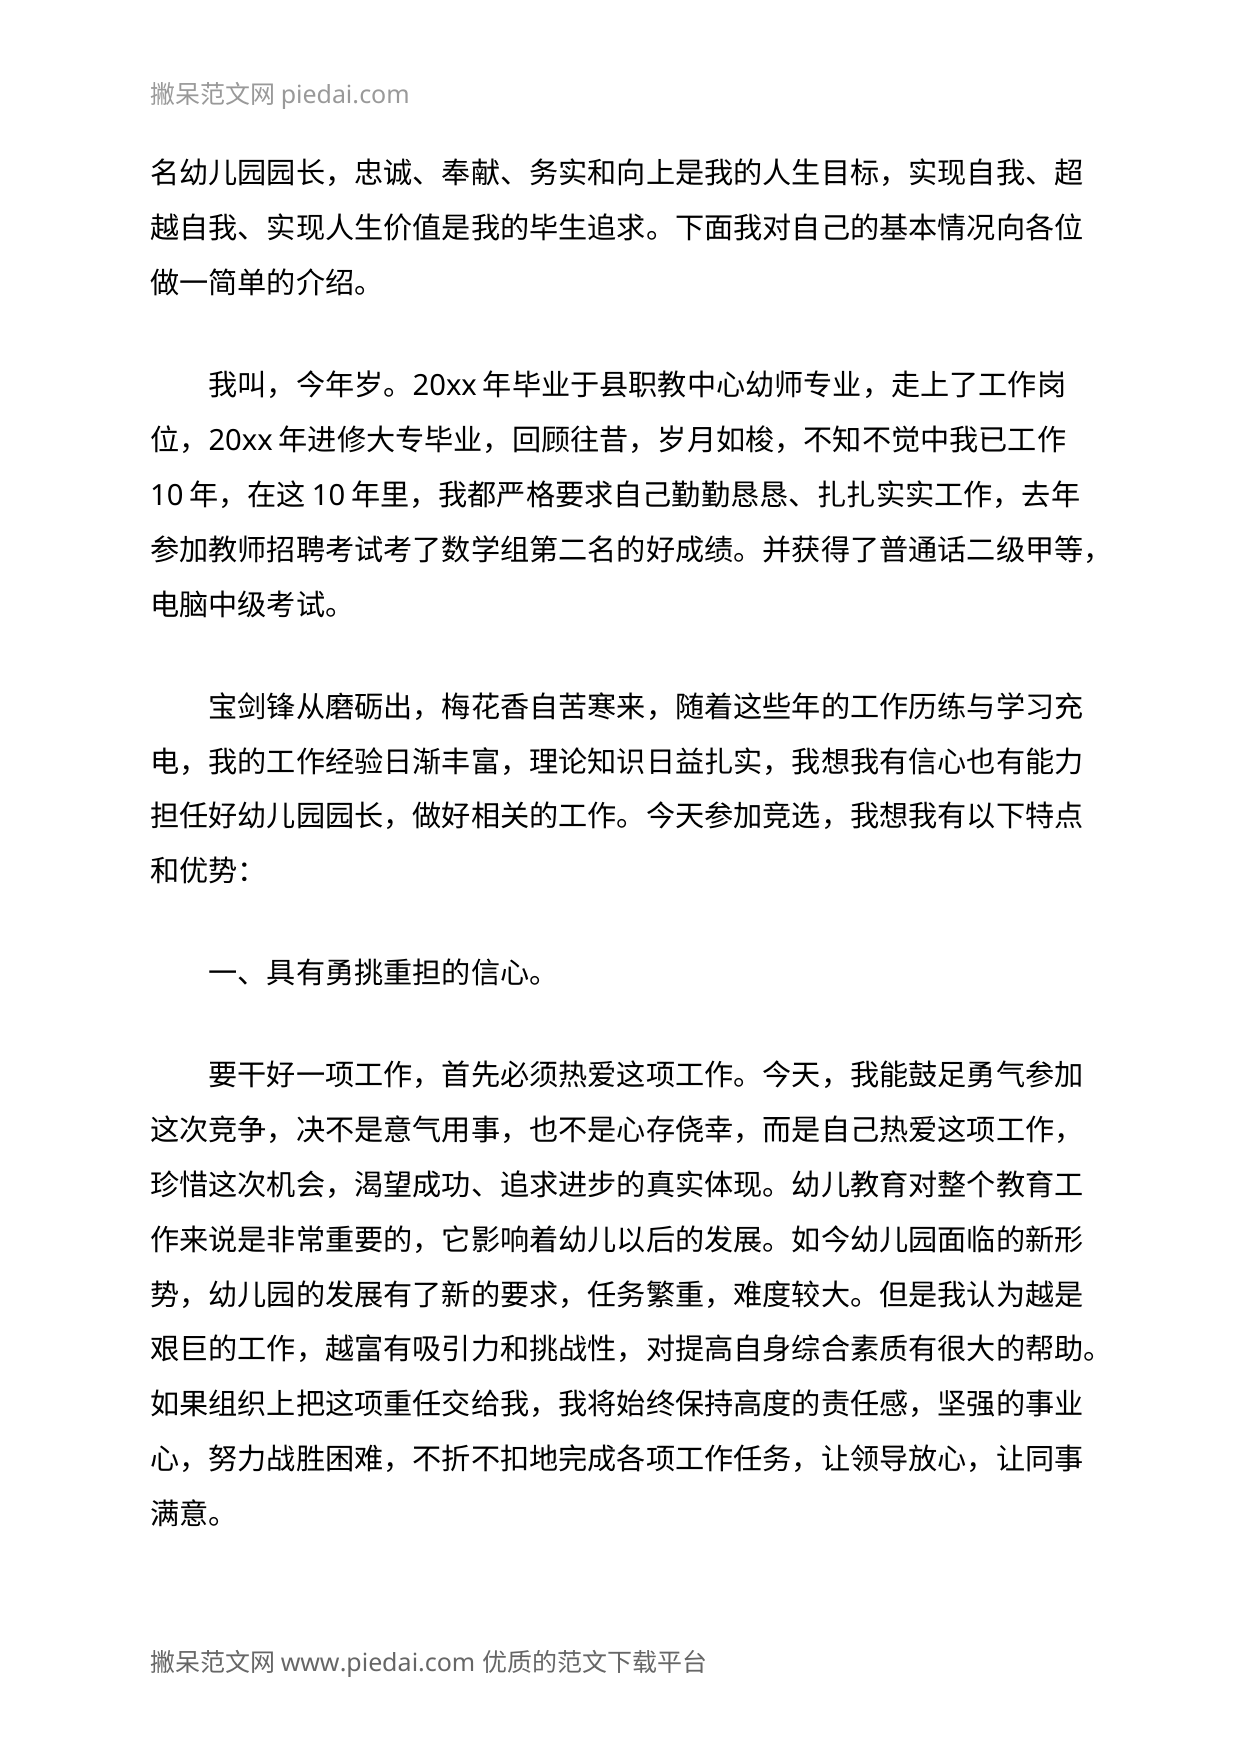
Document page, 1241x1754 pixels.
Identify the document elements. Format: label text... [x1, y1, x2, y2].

text 一、具有勇挑重担的信心。 [150, 950, 1090, 992]
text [150, 150, 1090, 302]
text 我叫，今年岁。20xx年毕业于县职教中心幼师专业，走上了工作岗位，20xx年进修大专毕业，回顾往昔，岁月如梭，不知不觉中我已工作10年，在这10年里，我都严格要求自己勤勤恳恳、扎扎实实工作，去年参加教师招聘考试考了数学组第二名的好成绩。并获得了普通话二级甲等，电脑中级考试。 [150, 362, 1090, 624]
text 要干好一项工作，首先必须热爱这项工作。今天，我能鼓足勇气参加这次竞争，决不是意气用事，也不是心存侥幸，而是自己热爱这项工作，珍惜这次机会，渴望成功、追求进步的真实体现。幼儿教育对整个教育工作来说是非常重要的，它影响着幼儿以后的发展。如今幼儿园面临的新形势，幼儿园的发展有了新的要求，任务繁重，难度较大。但是我认为越是艰巨的工作，越富有吸引力和挑战性，对提高自身综合素质有很大的帮助。如果组织上把这项重任交给我，我将始终保持高度的责任感，坚强的事业心，努力战胜困难，不折不扣地完成各项工作任务，让领导放心，让同事满意。 [150, 1051, 1090, 1533]
text 宝剑锋从磨砺出，梅花香自苦寒来，随着这些年的工作历练与学习充电，我的工作经验日渐丰富，理论知识日益扎实，我想我有信心也有能力担任好幼儿园园长，做好相关的工作。今天参加竞选，我想我有以下特点和优势： [150, 683, 1090, 890]
